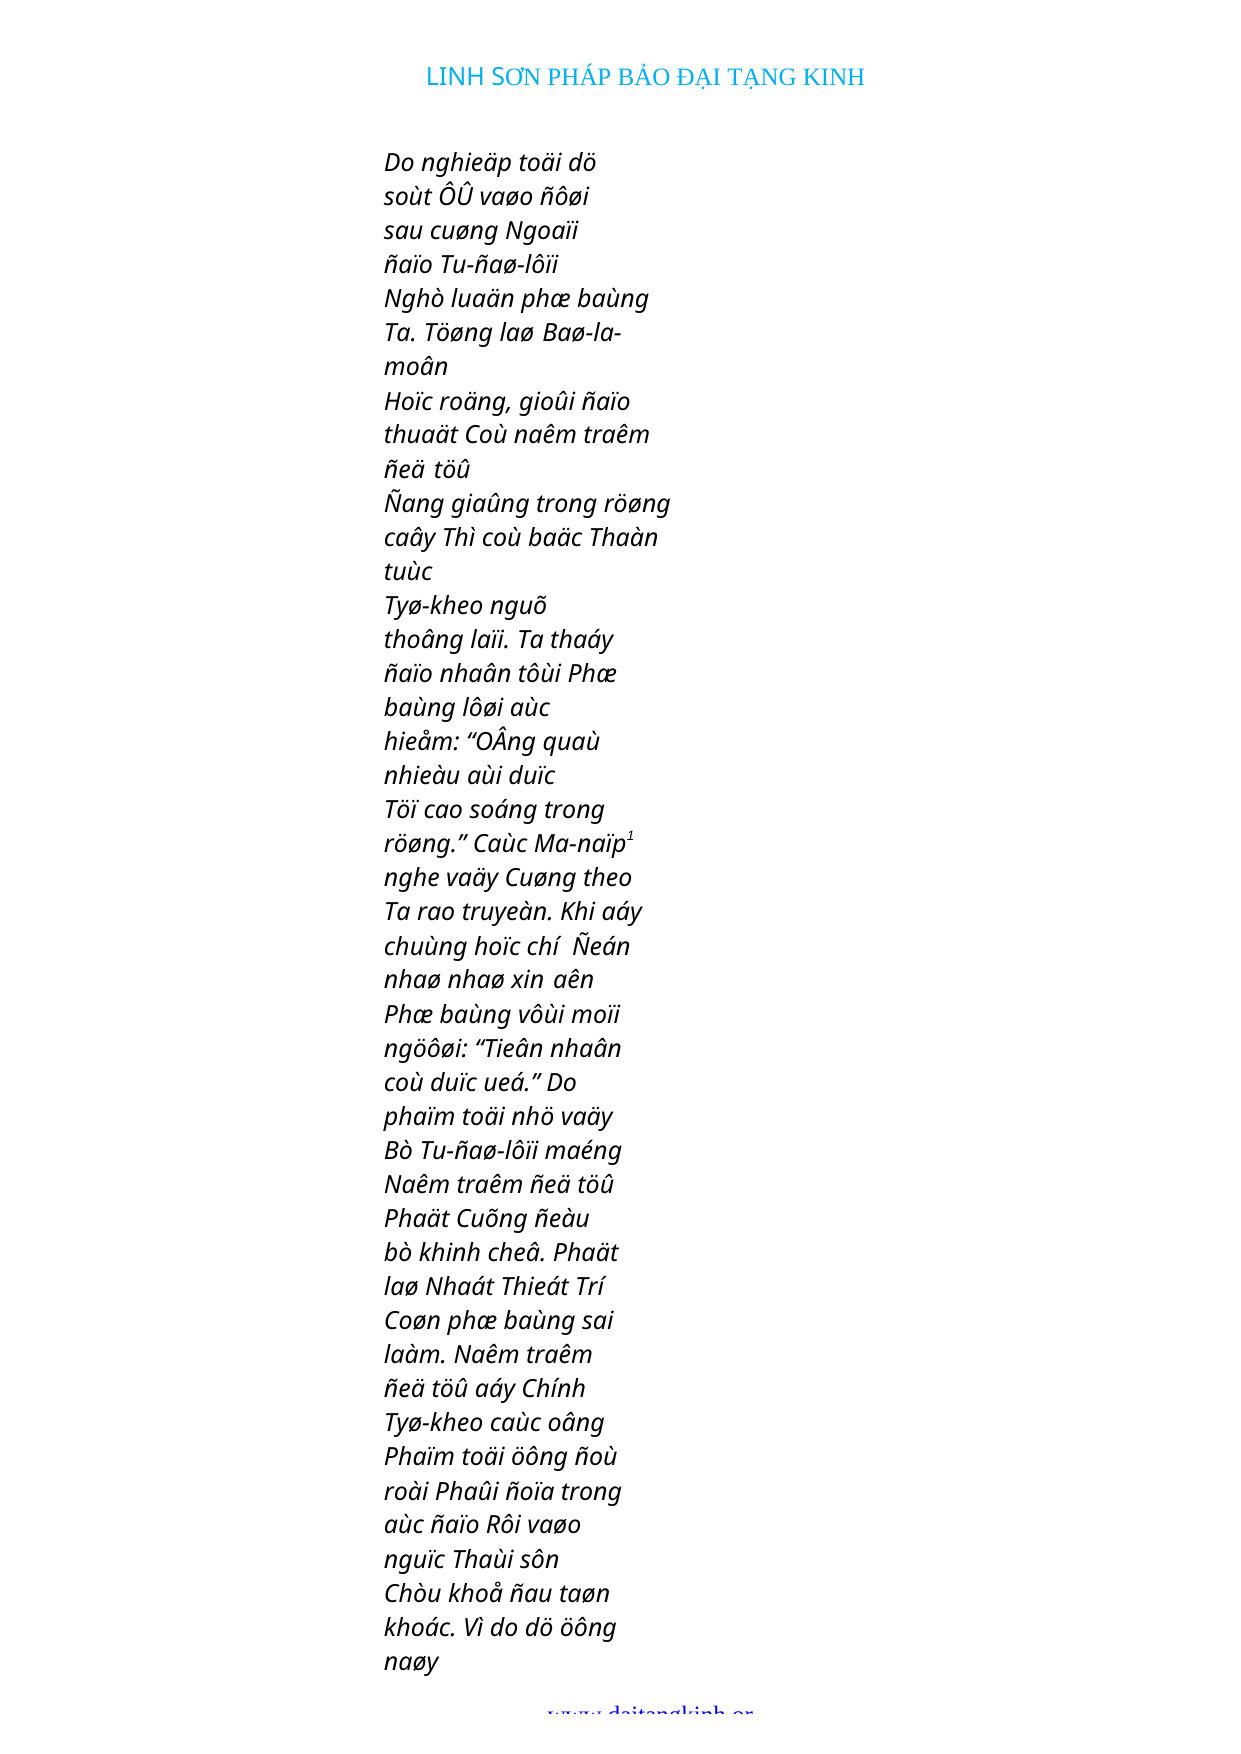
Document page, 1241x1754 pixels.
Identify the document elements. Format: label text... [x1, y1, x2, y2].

text Do nghieäp toäi dö soùt ÔÛ vaøo ñôøi sau cuøng Ngoaïi ñaïo Tu-ñaø-lôïi [384, 145, 609, 281]
text Ñang giaûng trong röøng caây Thì coù baäc Thaàn tuùc [384, 485, 689, 587]
text Phæ baùng vôùi moïi ngöôøi: “Tieân nhaân coù duïc ueá.” Do phaïm toäi nhö vaäy [384, 996, 652, 1132]
text Nghò luaän phæ baùng Ta. Töøng laø Baø-la-moân [384, 281, 652, 383]
text Töï cao soáng trong röøng.” Caùc Ma-naïp1 nghe vaäy Cuøng theo Ta rao truyeàn. Khi aáy chuùng hoïc chí Ñeán nhaø nhaø xin aên [384, 792, 646, 996]
text Bò Tu-ñaø-lôïi maéng Naêm traêm ñeä töû Phaät Cuõng ñeàu bò khinh cheâ. Phaät laø Nhaát Thieát Trí Coøn phæ baùng sai laàm. Naêm traêm ñeä töû aáy Chính Tyø-kheo caùc oâng Phaïm toäi öông ñoù roài Phaûi ñoïa trong aùc ñaïo Rôi vaøo nguïc Thaùi sôn Chòu khoå ñau taøn khoác. Vì do dö öông naøy [384, 1132, 623, 1677]
text Hoïc roäng, gioûi ñaïo thuaät Coù naêm traêm ñeä töû [384, 383, 652, 485]
text Tyø-kheo nguõ thoâng laïi. Ta thaáy ñaïo nhaân tôùi Phæ baùng lôøi aùc hieåm: “OÂng quaù nhieàu aùi duïc [384, 587, 624, 792]
